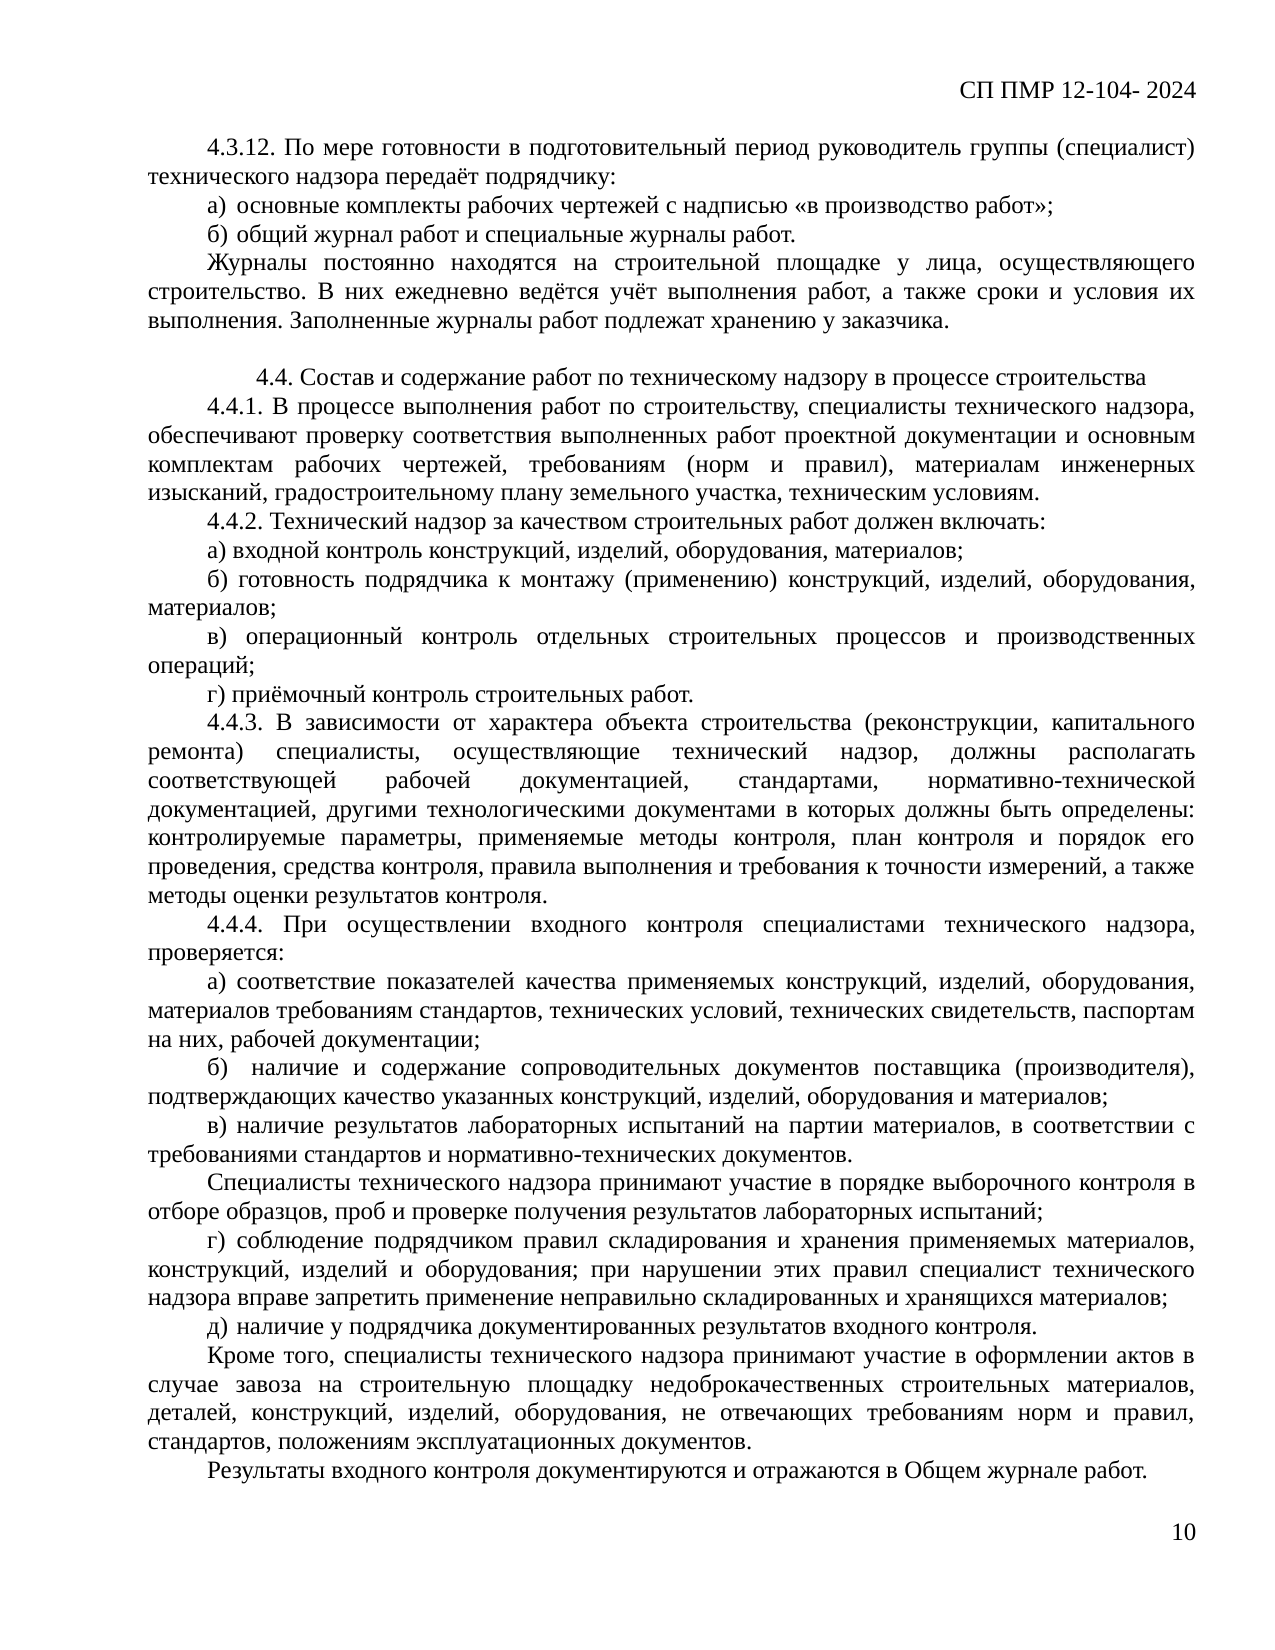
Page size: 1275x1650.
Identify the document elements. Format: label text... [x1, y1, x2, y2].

text 4.4. Состав и содержание работ по техническому надзору в процессе строительства [148, 362, 1196, 391]
text Специалисты технического надзора принимают участие в порядке выборочного контроля в отборе образцов, проб и проверке получения результатов лабораторных испытаний; [148, 1167, 1196, 1225]
text а) основные комплекты рабочих чертежей с надписью «в производство работ»; [148, 190, 1196, 219]
text а) входной контроль конструкций, изделий, оборудования, материалов; [148, 535, 1196, 564]
text г) приёмочный контроль строительных работ. [148, 679, 1196, 707]
text в) операционный контроль отдельных строительных процессов и производственных операций; [148, 621, 1196, 679]
text г) соблюдение подрядчиком правил складирования и хранения применяемых материалов, конструкций, изделий и оборудования; при нарушении этих правил специалист технического надзора вправе запретить применение неправильно складированных и хранящихся материалов; [148, 1225, 1196, 1311]
text 4.4.4. При осуществлении входного контроля специалистами технического надзора, проверяется: [148, 909, 1196, 966]
text а) соответствие показателей качества применяемых конструкций, изделий, оборудования, материалов требованиям стандартов, технических условий, технических свидетельств, паспортам на них, рабочей документации; [148, 966, 1196, 1052]
text 4.4.2. Технический надзор за качеством строительных работ должен включать: [148, 506, 1196, 535]
text Кроме того, специалисты технического надзора принимают участие в оформлении актов в случае завоза на строительную площадку недоброкачественных строительных материалов, деталей, конструкций, изделий, оборудования, не отвечающих требованиям норм и правил, стандартов, положениям эксплуатационных документов. [148, 1340, 1196, 1455]
text б) общий журнал работ и специальные журналы работ. [148, 219, 1196, 247]
text д) наличие у подрядчика документированных результатов входного контроля. [148, 1311, 1196, 1340]
text б) наличие и содержание сопроводительных документов поставщика (производителя), подтверждающих качество указанных конструкций, изделий, оборудования и материалов; [148, 1052, 1196, 1110]
text в) наличие результатов лабораторных испытаний на партии материалов, в соответствии с требованиями стандартов и нормативно-технических документов. [148, 1110, 1196, 1167]
text б) готовность подрядчика к монтажу (применению) конструкций, изделий, оборудования, материалов; [148, 564, 1196, 621]
text 4.4.3. В зависимости от характера объекта строительства (реконструкции, капитального ремонта) специалисты, осуществляющие технический надзор, должны располагать соответствующей рабочей документацией, стандартами, нормативно-технической документацией, другими технологическими документами в которых должны быть определены: контролируемые параметры, применяемые методы контроля, план контроля и порядок его проведения, средства контроля, правила выполнения и требования к точности измерений, а также методы оценки результатов контроля. [148, 707, 1196, 909]
text Результаты входного контроля документируются и отражаются в Общем журнале работ. [148, 1455, 1196, 1484]
text 4.4.1. В процессе выполнения работ по строительству, специалисты технического надзора, обеспечивают проверку соответствия выполненных работ проектной документации и основным комплектам рабочих чертежей, требованиям (норм и правил), материалам инженерных изысканий, градостроительному плану земельного участка, техническим условиям. [148, 391, 1196, 506]
text Журналы постоянно находятся на строительной площадке у лица, осуществляющего строительство. В них ежедневно ведётся учёт выполнения работ, а также сроки и условия их выполнения. Заполненные журналы работ подлежат хранению у заказчика. [148, 247, 1196, 334]
text 4.3.12. По мере готовности в подготовительный период руководитель группы (специалист) технического надзора передаёт подрядчику: [148, 132, 1196, 190]
